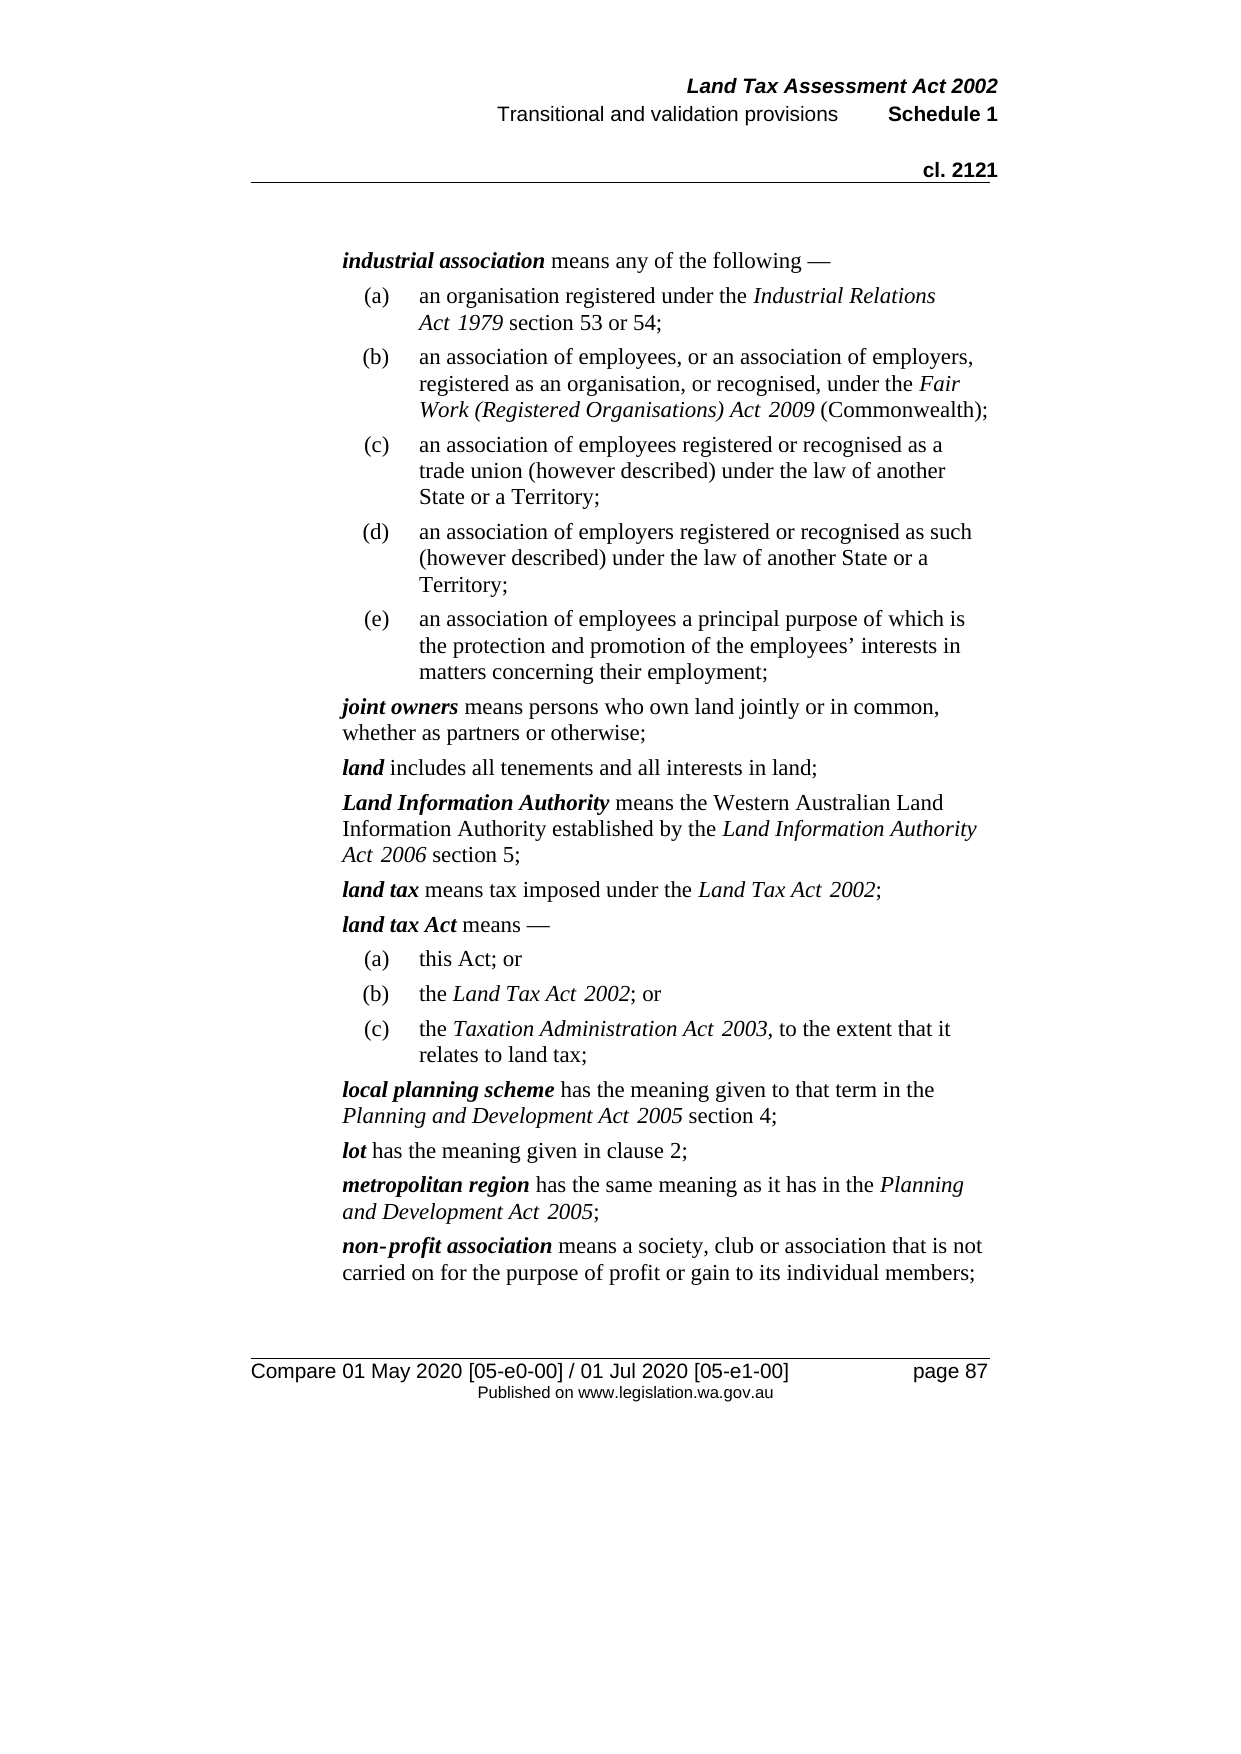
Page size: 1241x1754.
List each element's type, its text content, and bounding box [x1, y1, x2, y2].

text (d) an association of employers registered or recognised as such (however described) under the law of another State or a Territory; [251, 518, 990, 597]
text industrial association means any of the following — [251, 247, 990, 274]
text metropolitan region has the same meaning as it has in the Planning and Development Act 2005; [251, 1171, 990, 1224]
text (a) an organisation registered under the Industrial Relations Act 1979 section 53 or 54; [251, 282, 990, 335]
text land includes all tenements and all interests in land; [251, 754, 990, 780]
text (b) the Land Tax Act 2002; or [251, 980, 990, 1006]
text (e) an association of employees a principal purpose of which is the protection and promotion of the employees’ interests in matters concerning their employment; [251, 605, 990, 684]
text land tax means tax imposed under the Land Tax Act 2002; [251, 876, 990, 902]
text (a) this Act; or [251, 945, 990, 972]
text lot has the meaning given in clause 2; [251, 1137, 990, 1163]
text (b) an association of employees, or an association of employers, registered as an organisation, or recognised, under the Fair Work (Registered Organisations) Act 2009 (Commonwealth); [251, 343, 990, 422]
text non-profit association means a society, club or association that is not carried on for the purpose of profit or gain to its individual members; [251, 1232, 990, 1285]
text joint owners means persons who own land jointly or in common, whether as partners or otherwise; [251, 693, 990, 746]
text Land Information Authority means the Western Australian Land Information Authority established by the Land Information Authority Act 2006 section 5; [251, 788, 990, 868]
text land tax Act means — [251, 911, 990, 937]
text local planning scheme has the meaning given to that term in the Planning and Development Act 2005 section 4; [251, 1076, 990, 1128]
text (c) the Taxation Administration Act 2003, to the extent that it relates to land tax; [251, 1015, 990, 1067]
text (c) an association of employees registered or recognised as a trade union (however described) under the law of another State or a Territory; [251, 431, 990, 510]
